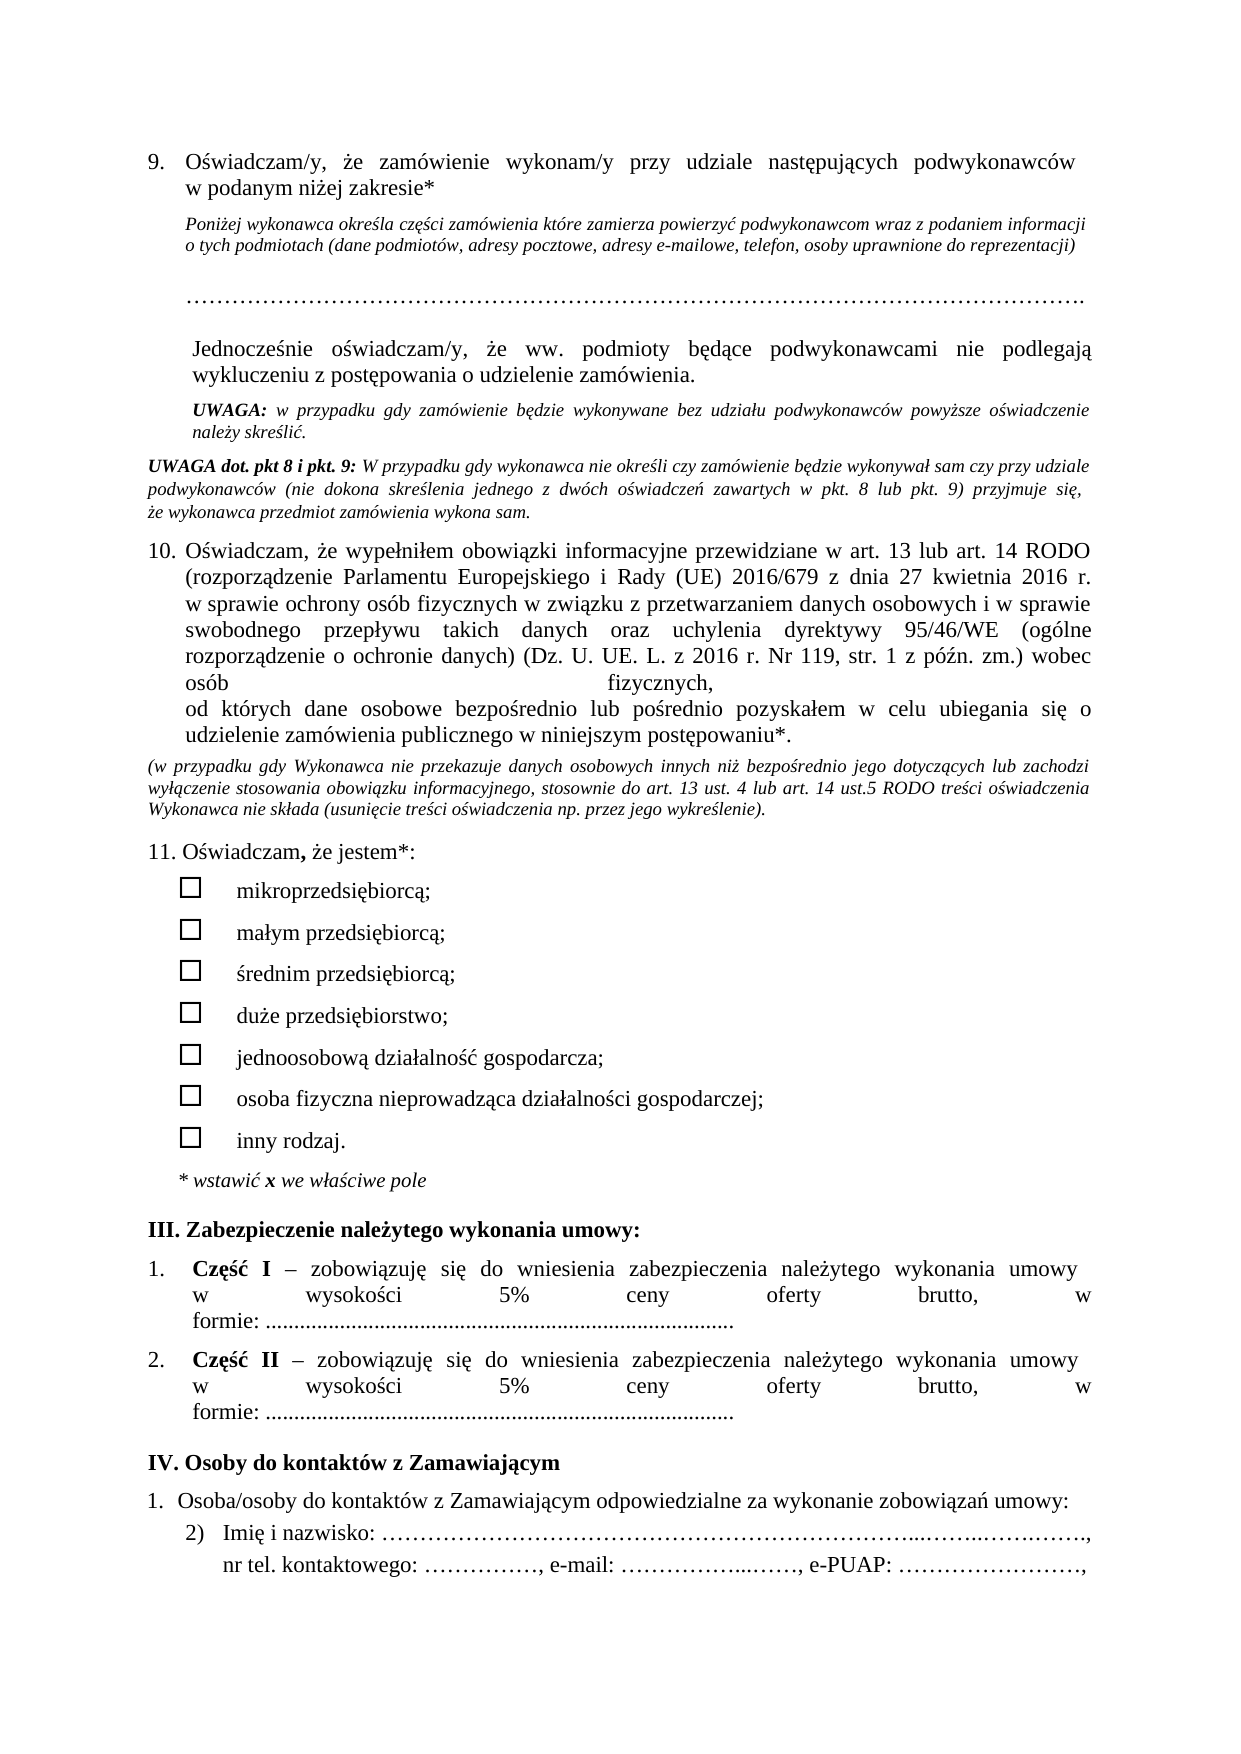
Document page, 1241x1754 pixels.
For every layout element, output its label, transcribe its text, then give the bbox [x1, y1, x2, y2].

list średnim przedsiębiorcą; [177, 960, 1092, 988]
list jednoosobową działalność gospodarcza; [177, 1043, 1092, 1071]
list duże przedsiębiorstwo; [177, 1002, 1092, 1030]
text IV. Osoby do kontaktów z Zamawiającym [148, 1449, 1092, 1476]
list Część II – zobowiązuję się do wniesienia zabezpieczenia należytego wykonania umowy w wysokości 5% ceny oferty brutto, w formie: .................................................................................. [148, 1346, 1092, 1425]
text (w przypadku gdy Wykonawca nie przekazuje danych osobowych innych niż bezpośrednio jego dotyczących lub zachodzi wyłączenie stosowania obowiązku informacyjnego, stosownie do art. 13 ust. 4 lub art. 14 ust.5 RODO treści oświadczenia Wykonawca nie składa (usunięcie treści oświadczenia np. przez jego wykreślenie). [148, 755, 1092, 820]
list Część I – zobowiązuję się do wniesienia zabezpieczenia należytego wykonania umowy w wysokości 5% ceny oferty brutto, w formie: .................................................................................. [148, 1255, 1092, 1334]
list mikroprzedsiębiorcą; [177, 877, 1092, 905]
list Oświadczam/y, że zamówienie wykonam/y przy udziale następujących podwykonawców w podanym niżej zakresie* [148, 148, 1092, 200]
list Imię i nazwisko: ……………………………………………………………...……..…….……., nr tel. kontaktowego: ……………, e-mail: ……………...……, e-PUAP: ……………………, [185, 1519, 1092, 1577]
list Oświadczam, że wypełniłem obowiązki informacyjne przewidziane w art. 13 lub art. 14 RODO (rozporządzenie Parlamentu Europejskiego i Rady (UE) 2016/679 z dnia 27 kwietnia 2016 r. w sprawie ochrony osób fizycznych w związku z przetwarzaniem danych osobowych i w sprawie swobodnego przepływu takich danych oraz uchylenia dyrektywy 95/46/WE (ogólne rozporządzenie o ochronie danych) (Dz. U. UE. L. z 2016 r. Nr 119, str. 1 z późn. zm.) wobec osób fizycznych, od których dane osobowe bezpośrednio lub pośrednio pozyskałem w celu ubiegania się o udzielenie zamówienia publicznego w niniejszym postępowaniu*. [148, 537, 1092, 748]
text UWAGA dot. pkt 8 i pkt. 9: W przypadku gdy wykonawca nie określi czy zamówienie będzie wykonywał sam czy przy udziale podwykonawców (nie dokona skreślenia jednego z dwóch oświadczeń zawartych w pkt. 8 lub pkt. 9) przyjmuje się, że wykonawca przedmiot zamówienia wykona sam. [148, 455, 1092, 523]
text ………………………………………………………………………………………………………. [185, 282, 1092, 308]
text III. Zabezpieczenie należytego wykonania umowy: [148, 1216, 1092, 1243]
text * wstawić x we właściwe pole [177, 1168, 1092, 1192]
list inny rodzaj. [177, 1127, 1092, 1154]
list małym przedsiębiorcą; [177, 919, 1092, 947]
text UWAGA: w przypadku gdy zamówienie będzie wykonywane bez udziału podwykonawców powyższe oświadczenie należy skreślić. [192, 399, 1092, 442]
text Poniżej wykonawca określa części zamówienia które zamierza powierzyć podwykonawcom wraz z podaniem informacji o tych podmiotach (dane podmiotów, adresy pocztowe, adresy e-mailowe, telefon, osoby uprawnione do reprezentacji) [185, 212, 1092, 256]
text Jednocześnie oświadczam/y, że ww. podmioty będące podwykonawcami nie podlegają wykluczeniu z postępowania o udzielenie zamówienia. [192, 334, 1092, 387]
list Osoba/osoby do kontaktów z Zamawiającym odpowiedzialne za wykonanie zobowiązań umowy: [147, 1488, 1092, 1514]
list osoba fizyczna nieprowadząca działalności gospodarczej; [177, 1085, 1092, 1113]
text 11. Oświadczam, że jestem*: [148, 838, 1092, 864]
